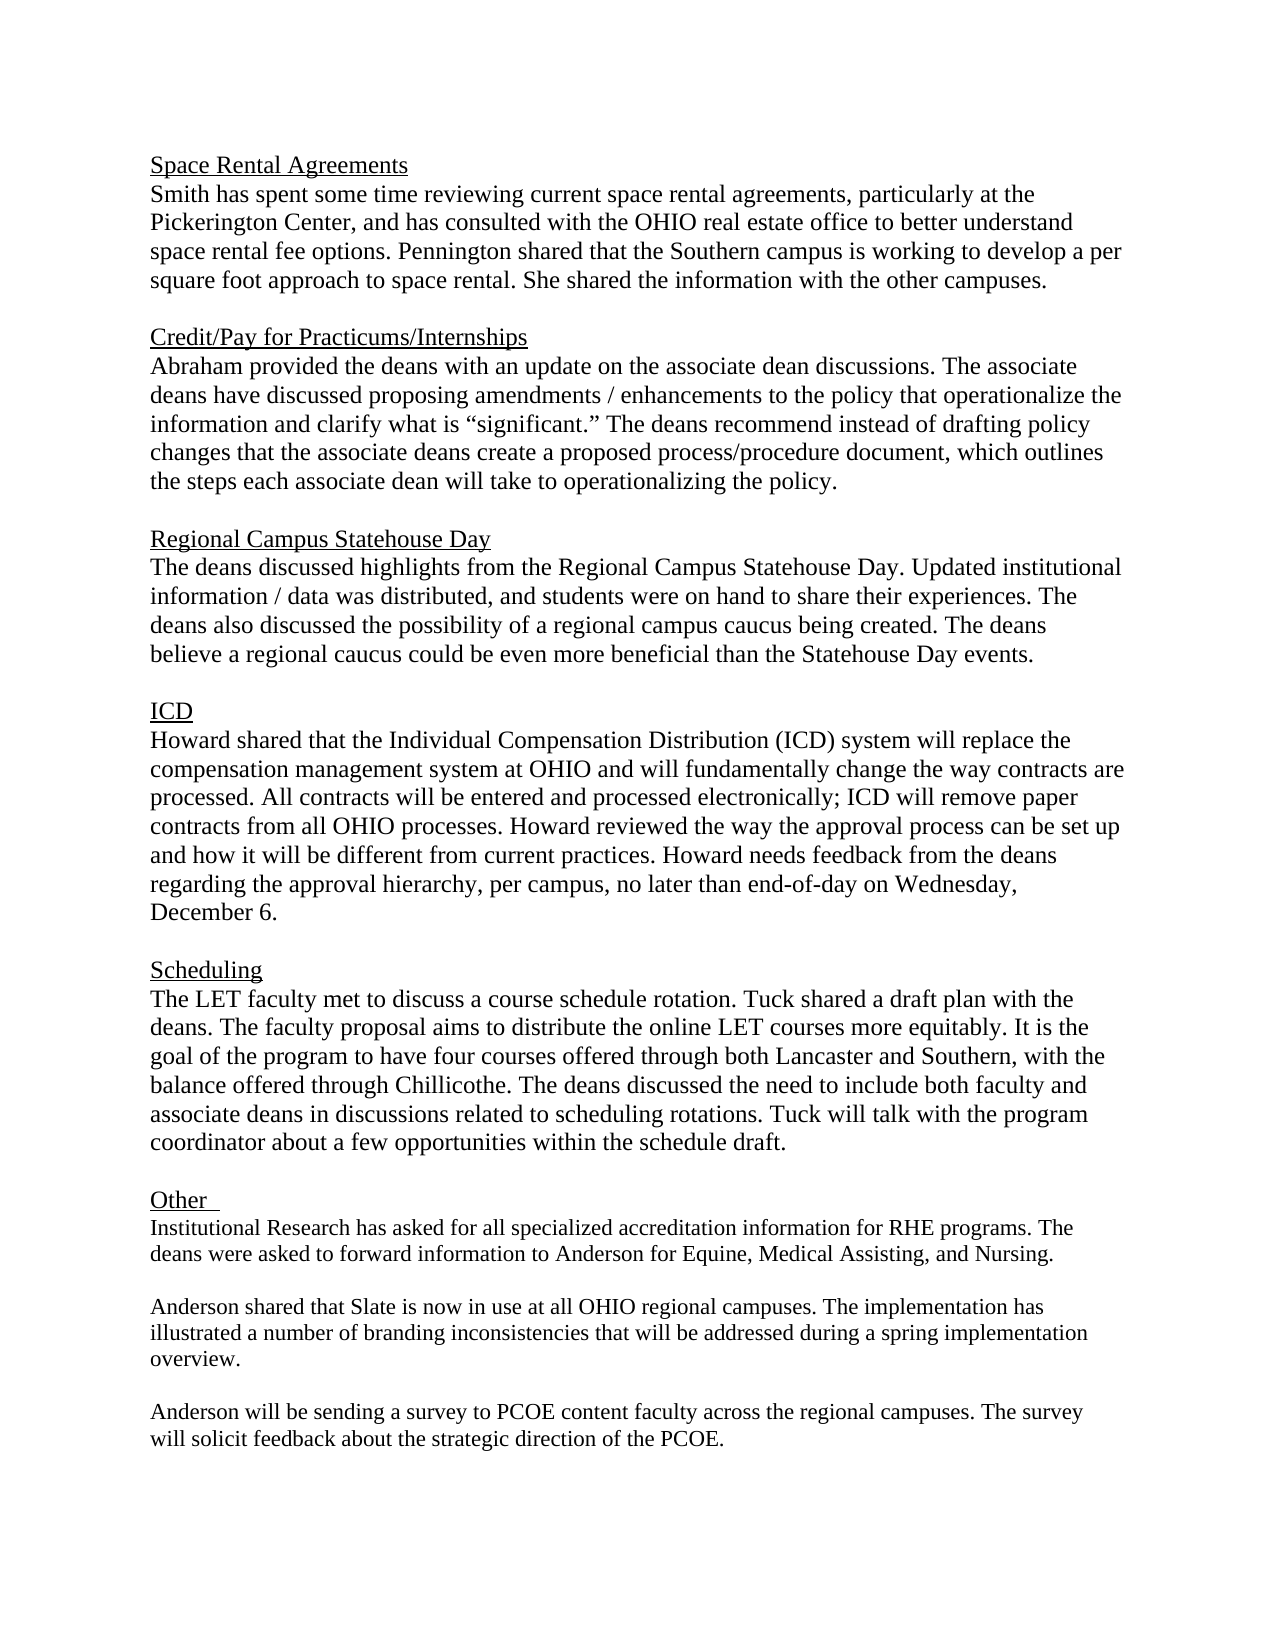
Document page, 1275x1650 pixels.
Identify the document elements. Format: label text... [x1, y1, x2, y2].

text The LET faculty met to discuss a course schedule rotation. Tuck shared a draft plan with the deans. The faculty proposal aims to distribute the online LET courses more equitably. It is the goal of the program to have four courses offered through both Lancaster and Southern, with the balance offered through Chillicothe. The deans discussed the need to include both faculty and associate deans in discussions related to scheduling rotations. Tuck will talk with the program coordinator about a few opportunities within the schedule draft. [150, 984, 1125, 1156]
text Institutional Research has asked for all specialized accreditation information for RHE programs. The deans were asked to forward information to Anderson for Equine, Medical Assisting, and Nursing. [150, 1214, 1125, 1266]
text Other [150, 1185, 1125, 1214]
text Anderson will be sending a survey to PCOE content faculty across the regional campuses. The survey will solicit feedback about the strategic direction of the PCOE. [150, 1398, 1125, 1451]
text Space Rental Agreements [150, 150, 1125, 179]
text Credit/Pay for Practicums/Internships [150, 322, 1125, 351]
text Scheduling [150, 955, 1125, 984]
text Abraham provided the deans with an update on the associate dean discussions. The associate deans have discussed proposing amendments / enhancements to the policy that operationalize the information and clarify what is “significant.” The deans recommend instead of drafting policy changes that the associate deans create a proposed process/procedure document, which outlines the steps each associate dean will take to operationalizing the policy. [150, 351, 1125, 495]
text Regional Campus Statehouse Day [150, 524, 1125, 552]
text ICD [150, 696, 1125, 725]
text The deans discussed highlights from the Regional Campus Statehouse Day. Updated institutional information / data was distributed, and students were on hand to share their experiences. The deans also discussed the possibility of a regional campus caucus being created. The deans believe a regional caucus could be even more beneficial than the Statehouse Day events. [150, 552, 1125, 667]
text Howard shared that the Individual Compensation Distribution (ICD) system will replace the compensation management system at OHIO and will fundamentally change the way contracts are processed. All contracts will be entered and processed electronically; ICD will remove paper contracts from all OHIO processes. Howard reviewed the way the approval process can be set up and how it will be different from current practices. Howard needs feedback from the deans regarding the approval hierarchy, per campus, no later than end-of-day on Wednesday, December 6. [150, 725, 1125, 926]
text Anderson shared that Slate is now in use at all OHIO regional campuses. The implementation has illustrated a number of branding inconsistencies that will be addressed during a spring implementation overview. [150, 1293, 1125, 1372]
text Smith has spent some time reviewing current space rental agreements, particularly at the Pickerington Center, and has consulted with the OHIO real estate office to better understand space rental fee options. Pennington shared that the Southern campus is working to develop a per square foot approach to space rental. She shared the information with the other campuses. [150, 179, 1125, 294]
